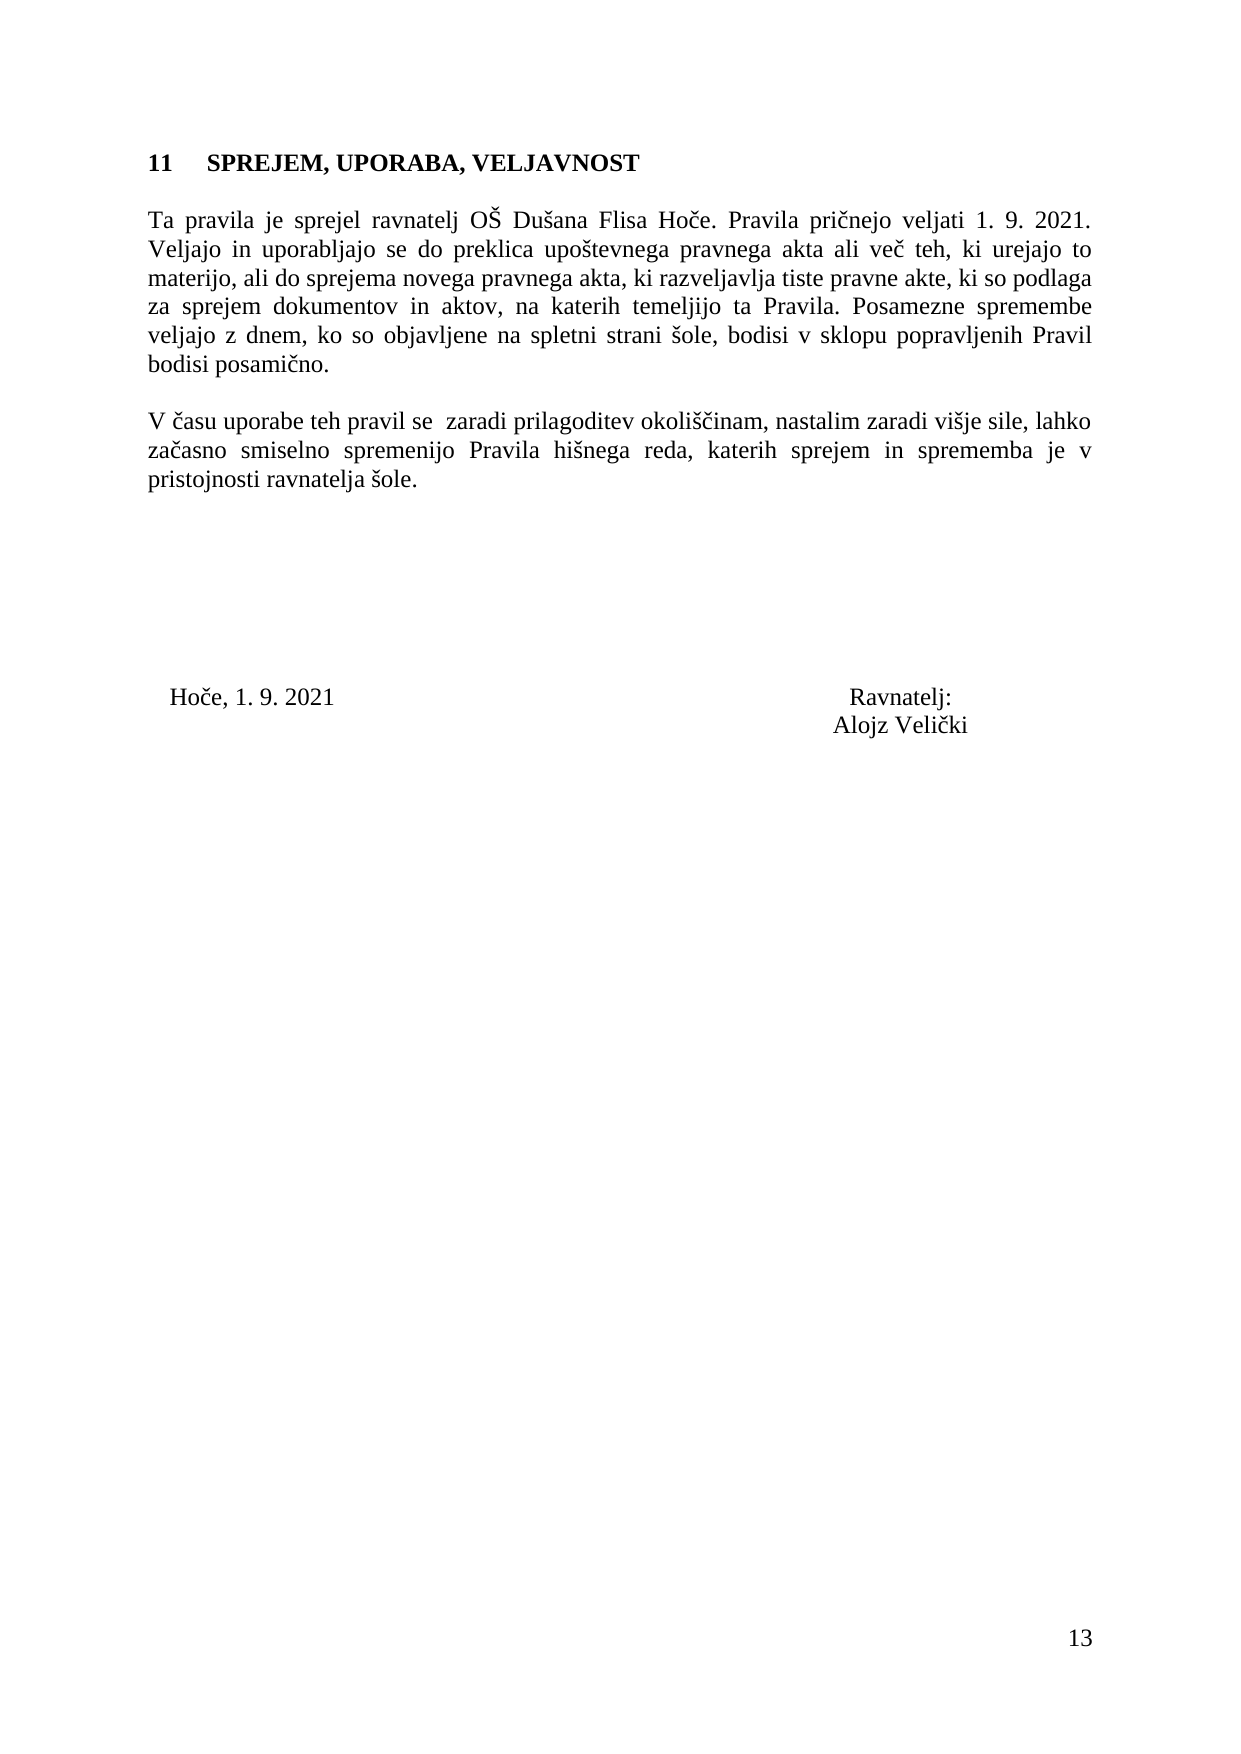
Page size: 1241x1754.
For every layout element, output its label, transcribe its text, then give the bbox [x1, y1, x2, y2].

table_header Ravnatelj: Alojz Velički [742, 671, 1059, 775]
text V času uporabe teh pravil se zaradi prilagoditev okoliščinam, nastalim zaradi višje sile, lahko začasno smiselno spremenijo Pravila hišnega reda, katerih sprejem in sprememba je v pristojnosti ravnatelja šole. [148, 406, 1093, 493]
table_header Hoče, 1. 9. 2021 [159, 671, 742, 775]
text Ta pravila je sprejel ravnatelj OŠ Dušana Flisa Hoče. Pravila pričnejo veljati 1. 9. 2021. Veljajo in uporabljajo se do preklica upoštevnega pravnega akta ali več teh, ki urejajo to materijo, ali do sprejema novega pravnega akta, ki razveljavlja tiste pravne akte, ki so podlaga za sprejem dokumentov in aktov, na katerih temeljijo ta Pravila. Posamezne spremembe veljajo z dnem, ko so objavljene na spletni strani šole, bodisi v sklopu popravljenih Pravil bodisi posamično. [148, 205, 1093, 378]
subtitle SPREJEM, UPORABA, VELJAVNOST [148, 148, 1093, 176]
